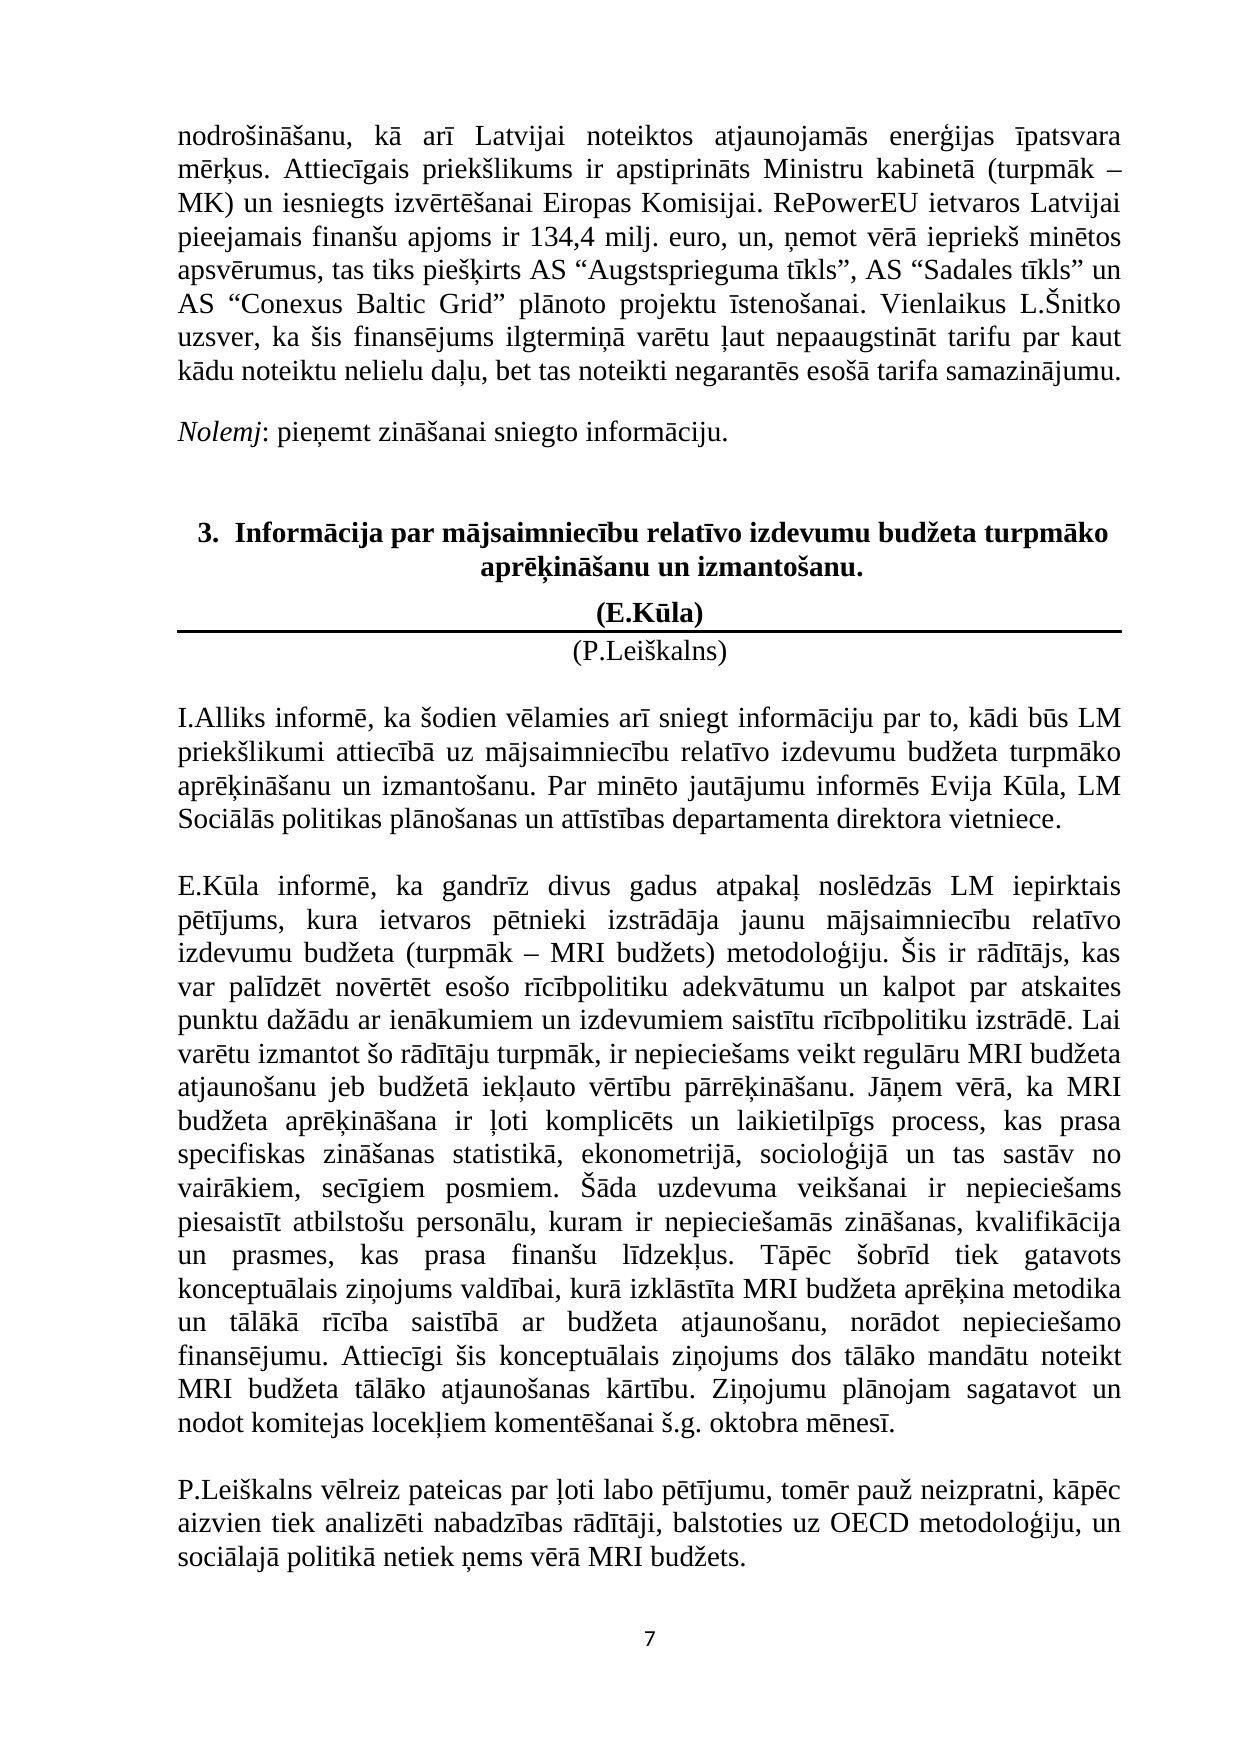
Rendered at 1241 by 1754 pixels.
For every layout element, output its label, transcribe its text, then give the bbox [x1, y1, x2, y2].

text E.Kūla informē, ka gandrīz divus gadus atpakaļ noslēdzās LM iepirktais pētījums, kura ietvaros pētnieki izstrādāja jaunu mājsaimniecību relatīvo izdevumu budžeta (turpmāk – MRI budžets) metodoloģiju. Šis ir rādītājs, kas var palīdzēt novērtēt esošo rīcībpolitiku adekvātumu un kalpot par atskaites punktu dažādu ar ienākumiem un izdevumiem saistītu rīcībpolitiku izstrādē. Lai varētu izmantot šo rādītāju turpmāk, ir nepieciešams veikt regulāru MRI budžeta atjaunošanu jeb budžetā iekļauto vērtību pārrēķināšanu. Jāņem vērā, ka MRI budžeta aprēķināšana ir ļoti komplicēts un laikietilpīgs process, kas prasa specifiskas zināšanas statistikā, ekonometrijā, socioloģijā un tas sastāv no vairākiem, secīgiem posmiem. Šāda uzdevuma veikšanai ir nepieciešams piesaistīt atbilstošu personālu, kuram ir nepieciešamās zināšanas, kvalifikācija un prasmes, kas prasa finanšu līdzekļus. Tāpēc šobrīd tiek gatavots konceptuālais ziņojums valdībai, kurā izklāstīta MRI budžeta aprēķina metodika un tālākā rīcība saistībā ar budžeta atjaunošanu, norādot nepieciešamo finansējumu. Attiecīgi šis konceptuālais ziņojums dos tālāko mandātu noteikt MRI budžeta tālāko atjaunošanas kārtību. Ziņojumu plānojam sagatavot un nodot komitejas locekļiem komentēšanai š.g. oktobra mēnesī. [177, 868, 1122, 1438]
text Nolemj: pieņemt zināšanai sniegto informāciju. [177, 414, 1122, 448]
text (E.Kūla) [177, 595, 1122, 630]
text I.Alliks informē, ka šodien vēlamies arī sniegt informāciju par to, kādi būs LM priekšlikumi attiecībā uz mājsaimniecību relatīvo izdevumu budžeta turpmāko aprēķināšanu un izmantošanu. Par minēto jautājumu informēs Evija Kūla, LM Sociālās politikas plānošanas un attīstības departamenta direktora vietniece. [177, 701, 1122, 835]
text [177, 118, 1122, 386]
text (P.Leiškalns) [177, 633, 1122, 667]
text P.Leiškalns vēlreiz pateicas par ļoti labo pētījumu, tomēr pauž neizpratni, kāpēc aizvien tiek analizēti nabadzības rādītāji, balstoties uz OECD metodoloģiju, un sociālajā politikā netiek ņems vērā MRI budžets. [177, 1472, 1122, 1573]
list Informācija par mājsaimniecību relatīvo izdevumu budžeta turpmāko aprēķināšanu un izmantošanu. [184, 515, 1122, 582]
